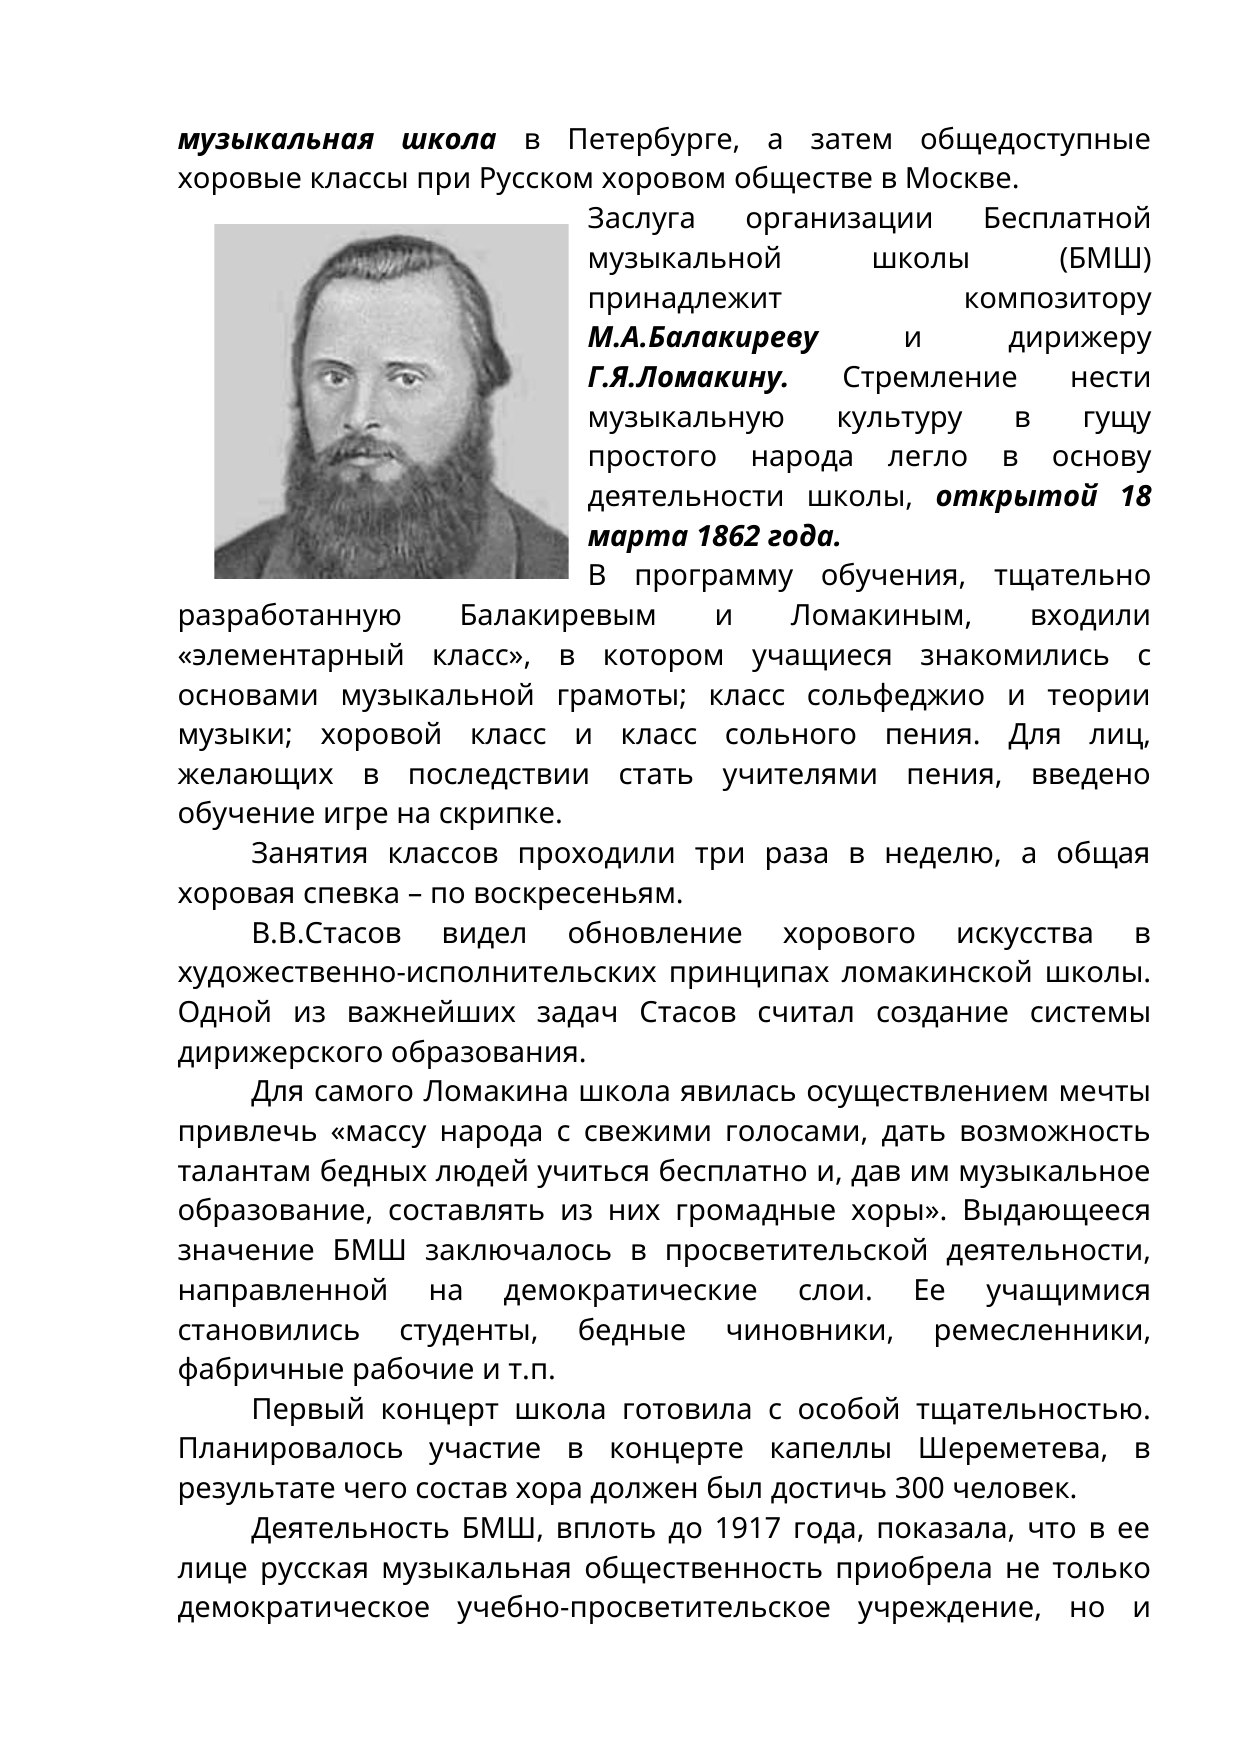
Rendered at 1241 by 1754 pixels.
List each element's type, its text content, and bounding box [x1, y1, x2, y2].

picture [214, 224, 569, 579]
text Для самого Ломакина школа явилась осуществлением мечты привлечь «массу народа с свежими голосами, дать возможность талантам бедных людей учиться бесплатно и, дав им музыкальное образование, составлять из них громадные хоры». Выдающееся значение БМШ заключалось в просветительской деятельности, направленной на демократические слои. Ее учащимися становились студенты, бедные чиновники, ремесленники, фабричные рабочие и т.п. [177, 1071, 1152, 1388]
text Занятия классов проходили три раза в неделю, а общая хоровая спевка – по воскресеньям. [177, 832, 1152, 912]
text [177, 1507, 1152, 1626]
text В программу обучения, тщательно разработанную Балакиревым и Ломакиным, входили «элементарный класс», в котором учащиеся знакомились с основами музыкальной грамоты; класс сольфеджио и теории музыки; хоровой класс и класс сольного пения. Для лиц, желающих в последствии стать учителями пения, введено обучение игре на скрипке. [177, 555, 1152, 832]
text В.В.Стасов видел обновление хорового искусства в художественно-исполнительских принципах ломакинской школы. Одной из важнейших задач Стасов считал создание системы дирижерского образования. [177, 912, 1152, 1071]
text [177, 118, 1152, 197]
text Первый концерт школа готовила с особой тщательностью. Планировалось участие в концерте капеллы Шереметева, в результате чего состав хора должен был достичь 300 человек. [177, 1388, 1152, 1507]
